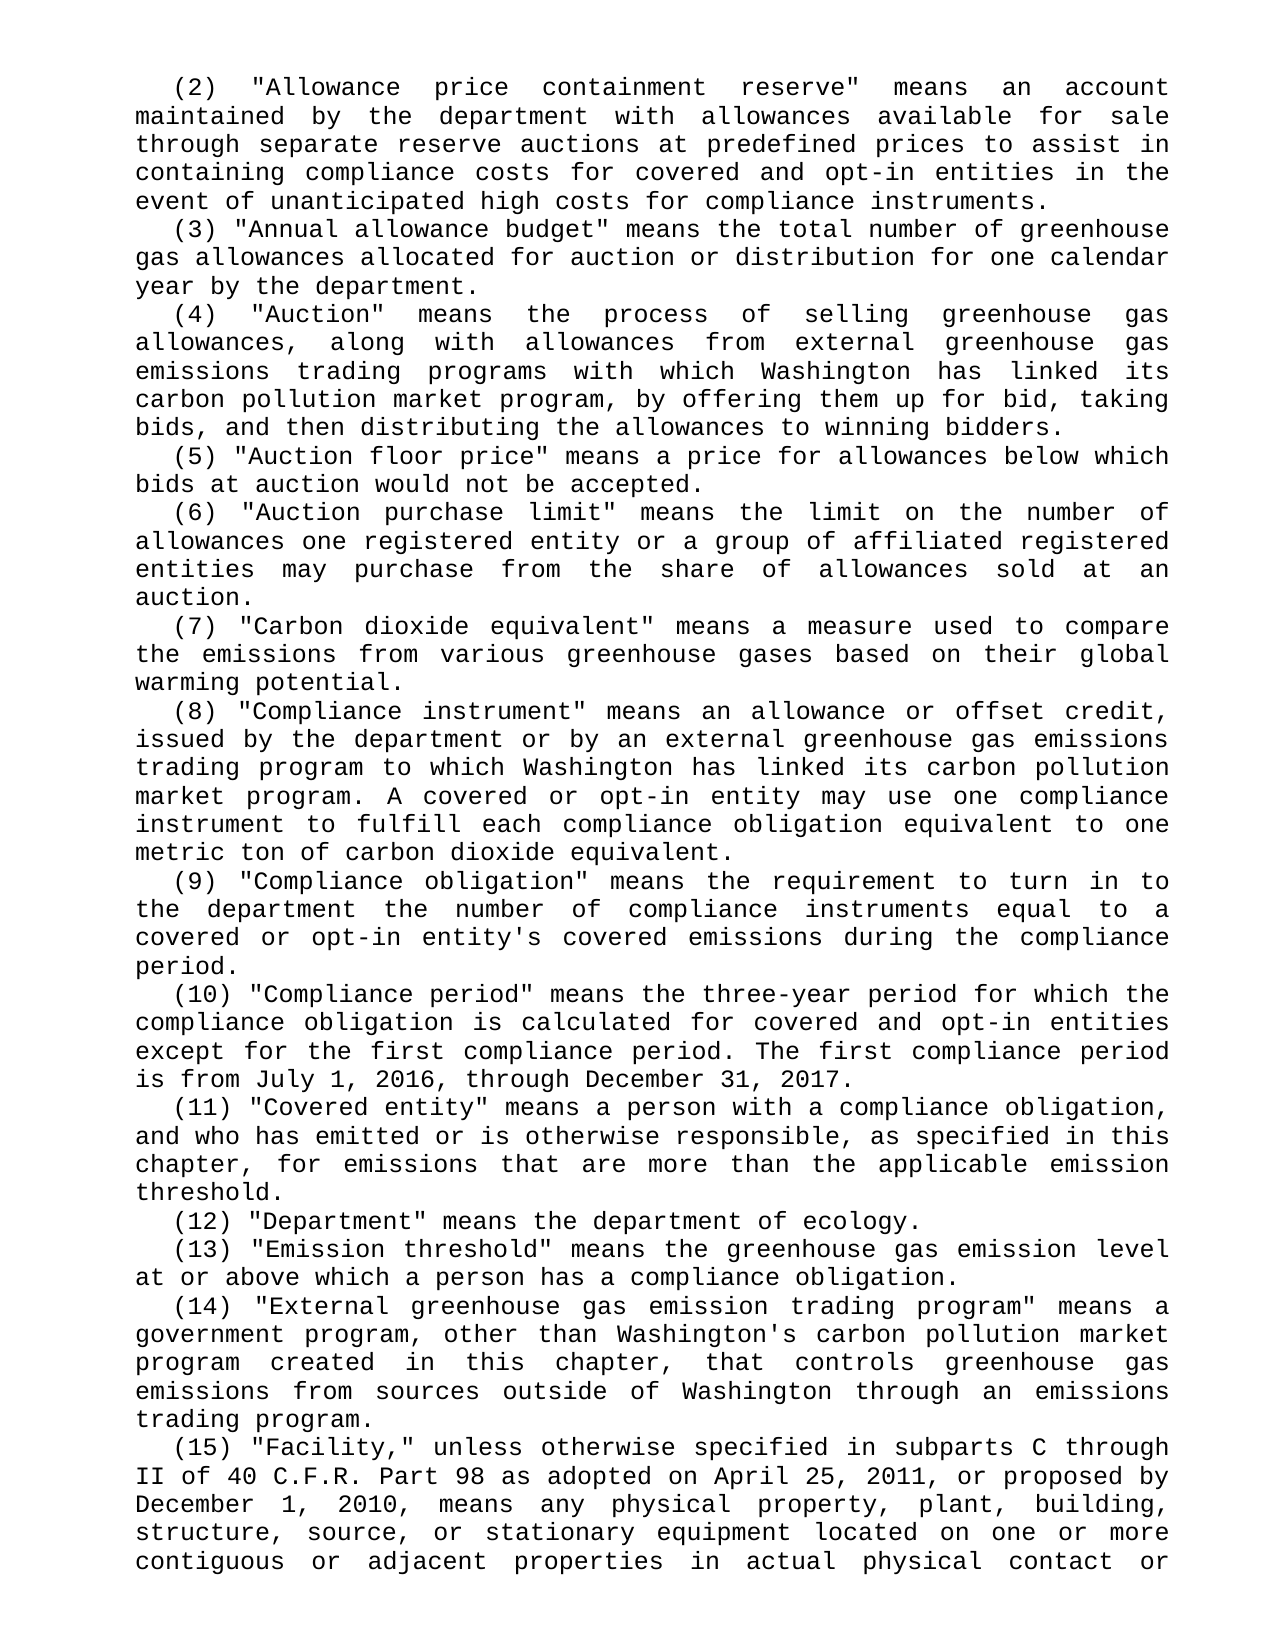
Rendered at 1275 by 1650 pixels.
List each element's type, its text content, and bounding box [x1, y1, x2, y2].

text (3) "Annual allowance budget" means the total number of greenhouse gas allowances allocated for auction or distribution for one calendar year by the department. [135, 217, 1170, 302]
text (7) "Carbon dioxide equivalent" means a measure used to compare the emissions from various greenhouse gases based on their global warming potential. [135, 613, 1170, 698]
text (6) "Auction purchase limit" means the limit on the number of allowances one registered entity or a group of affiliated registered entities may purchase from the share of allowances sold at an auction. [135, 500, 1170, 613]
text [135, 1435, 1170, 1577]
text (10) "Compliance period" means the three-year period for which the compliance obligation is calculated for covered and opt-in entities except for the first compliance period. The first compliance period is from July 1, 2016, through December 31, 2017. [135, 982, 1170, 1095]
text (9) "Compliance obligation" means the requirement to turn in to the department the number of compliance instruments equal to a covered or opt-in entity's covered emissions during the compliance period. [135, 868, 1170, 982]
text (4) "Auction" means the process of selling greenhouse gas allowances, along with allowances from external greenhouse gas emissions trading programs with which Washington has linked its carbon pollution market program, by offering them up for bid, taking bids, and then distributing the allowances to winning bidders. [135, 302, 1170, 443]
text (5) "Auction floor price" means a price for allowances below which bids at auction would not be accepted. [135, 443, 1170, 500]
text (11) "Covered entity" means a person with a compliance obligation, and who has emitted or is otherwise responsible, as specified in this chapter, for emissions that are more than the applicable emission threshold. [135, 1095, 1170, 1208]
text (12) "Department" means the department of ecology. [135, 1208, 1170, 1237]
text (8) "Compliance instrument" means an allowance or offset credit, issued by the department or by an external greenhouse gas emissions trading program to which Washington has linked its carbon pollution market program. A covered or opt-in entity may use one compliance instrument to fulfill each compliance obligation equivalent to one metric ton of carbon dioxide equivalent. [135, 698, 1170, 868]
text (2) "Allowance price containment reserve" means an account maintained by the department with allowances available for sale through separate reserve auctions at predefined prices to assist in containing compliance costs for covered and opt-in entities in the event of unanticipated high costs for compliance instruments. [135, 75, 1170, 217]
text (13) "Emission threshold" means the greenhouse gas emission level at or above which a person has a compliance obligation. [135, 1237, 1170, 1293]
text (14) "External greenhouse gas emission trading program" means a government program, other than Washington's carbon pollution market program created in this chapter, that controls greenhouse gas emissions from sources outside of Washington through an emissions trading program. [135, 1293, 1170, 1435]
